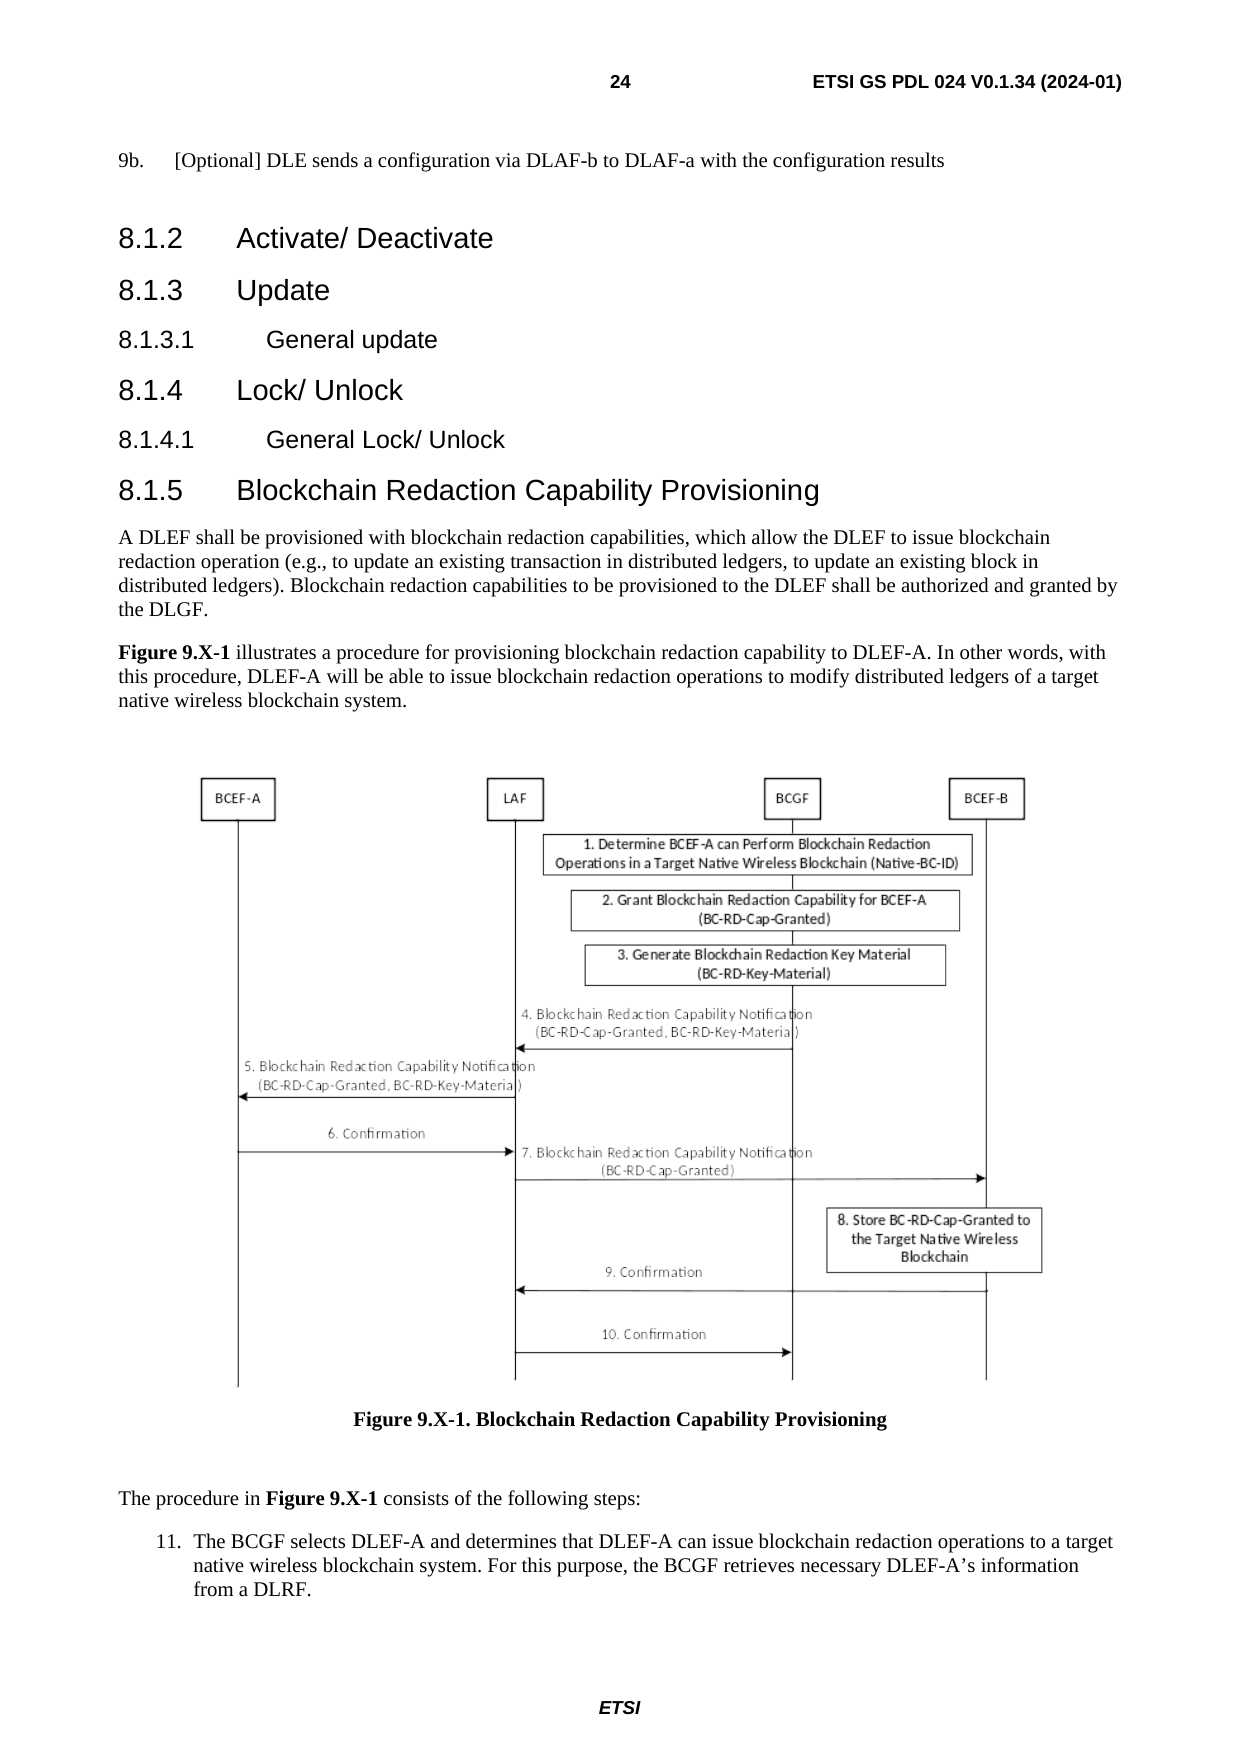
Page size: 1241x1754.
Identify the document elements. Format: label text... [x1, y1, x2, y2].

subtitle 8.1.4.1 General Lock/ Unlock [118, 425, 1122, 454]
text The procedure in Figure 9.X-1 consists of the following steps: [118, 1486, 1122, 1510]
text A DLEF shall be provisioned with blockchain redaction capabilities, which allow the DLEF to issue blockchain redaction operation (e.g., to update an existing transaction in distributed ledgers, to update an existing block in distributed ledgers). Blockchain redaction capabilities to be provisioned to the DLEF shall be authorized and granted by the DLGF. [118, 525, 1122, 621]
list The BCGF selects DLEF-A and determines that DLEF-A can issue blockchain redaction operations to a target native wireless blockchain system. For this purpose, the BCGF retrieves necessary DLEF-A’s information from a DLRF. [156, 1529, 1122, 1601]
subtitle 8.1.5 Blockchain Redaction Capability Provisioning [118, 473, 1122, 506]
subtitle 8.1.3 Update [118, 273, 1122, 307]
subtitle 8.1.2 Activate/ Deactivate [118, 221, 1122, 254]
text 9b. [Optional] DLE sends a configuration via DLAF-b to DLAF-a with the configuration results [118, 148, 1122, 172]
subtitle 8.1.3.1 General update [118, 325, 1122, 354]
text Figure 9.X-1 illustrates a procedure for provisioning blockchain redaction capability to DLEF-A. In other words, with this procedure, DLEF-A will be able to issue blockchain redaction operations to modify distributed ledgers of a target native wireless blockchain system. [118, 640, 1122, 712]
subtitle 8.1.4 Lock/ Unlock [118, 373, 1122, 406]
text Figure 9.X-1. Blockchain Redaction Capability Provisioning [118, 1407, 1122, 1431]
